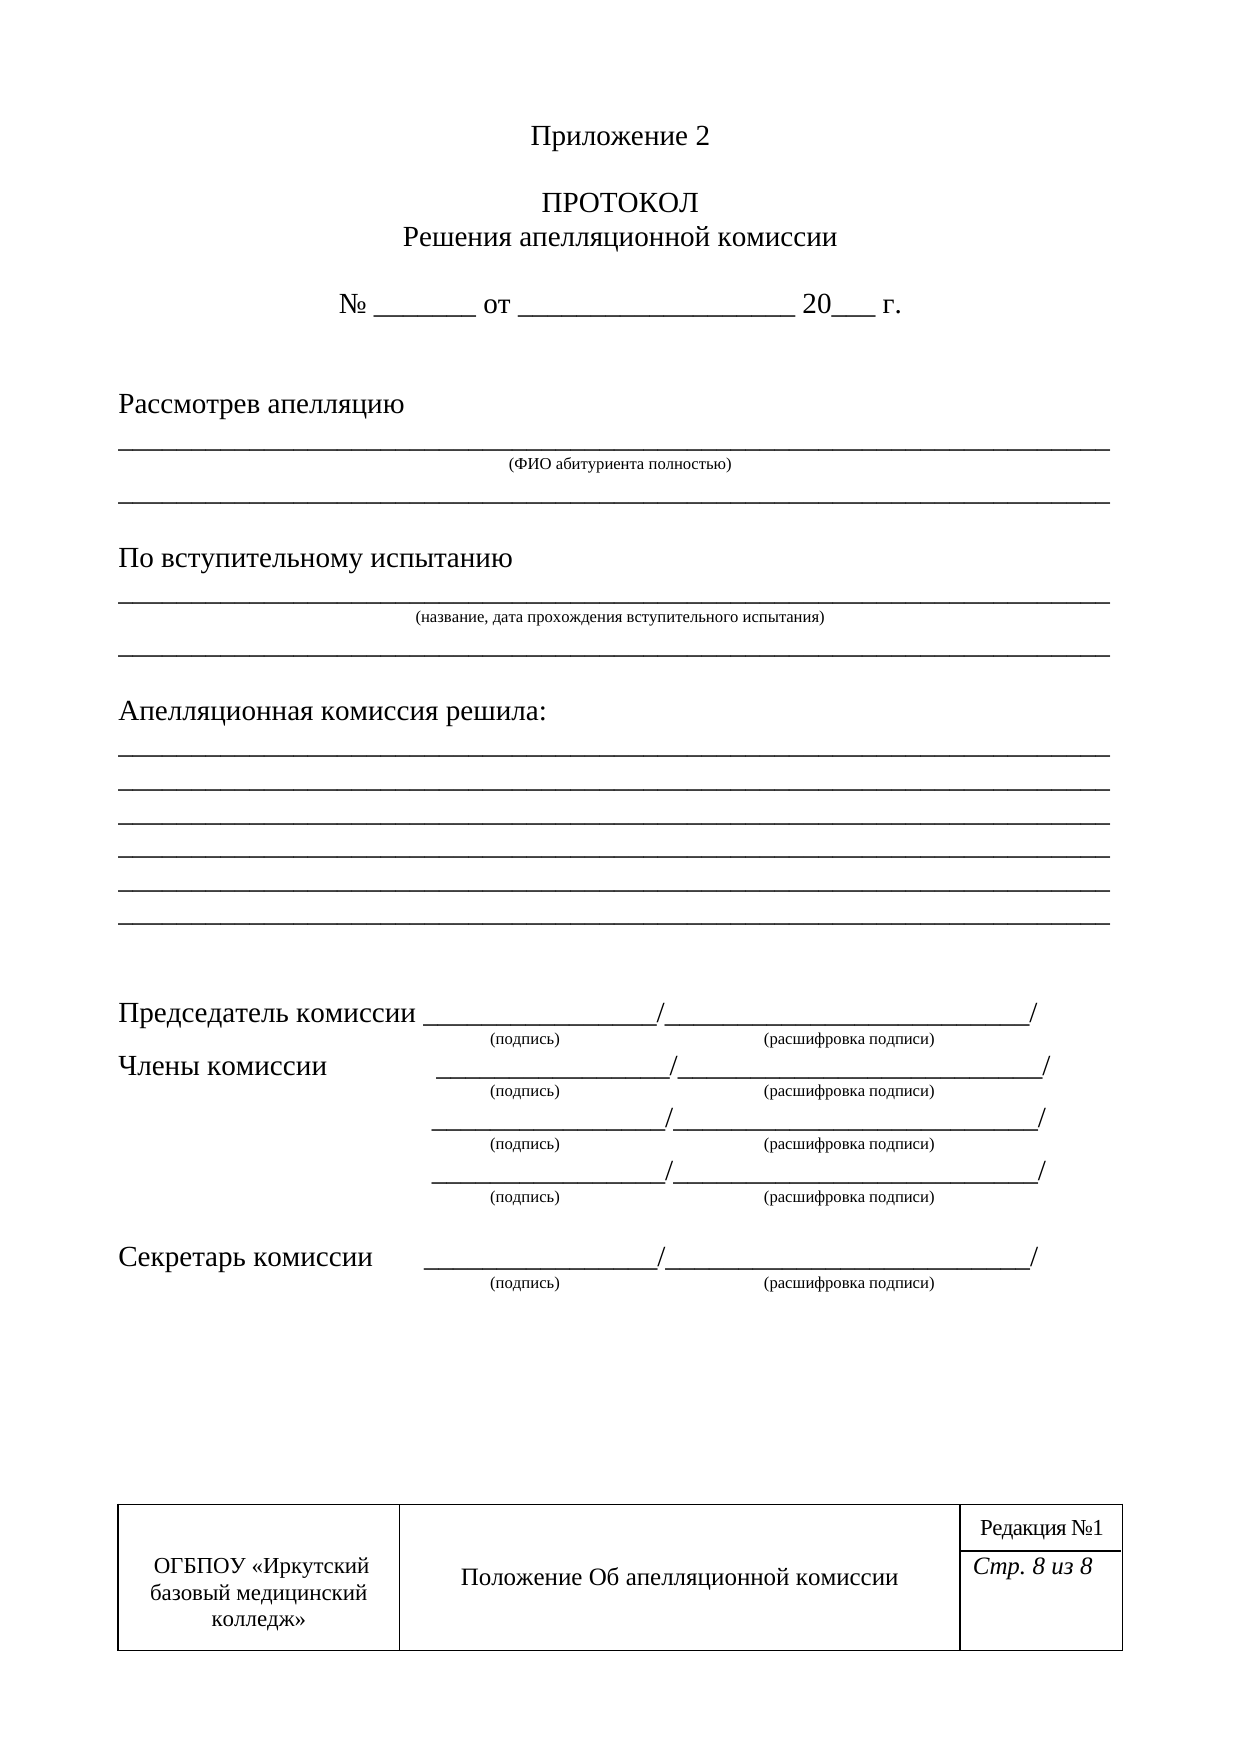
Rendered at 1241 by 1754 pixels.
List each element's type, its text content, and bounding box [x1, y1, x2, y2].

text По вступительному испытанию ____________________________________________________________________ [118, 540, 1122, 607]
text ____________________________________________________________________ [118, 473, 1122, 506]
text ____________________________________________________________________ [118, 626, 1122, 659]
text Председатель комиссии ________________/_________________________/ [118, 995, 1122, 1028]
text (ФИО абитуриента полностью) [118, 453, 1122, 473]
text (подпись) (расшифровка подписи) [118, 1187, 1122, 1206]
text ________________/_________________________/ [118, 1153, 1122, 1187]
text (подпись) (расшифровка подписи) [118, 1273, 1122, 1292]
text (подпись) (расшифровка подписи) [118, 1028, 1122, 1048]
text Приложение 2 [118, 118, 1122, 152]
text Секретарь комиссии ________________/_________________________/ [118, 1239, 1122, 1273]
text Апелляционная комиссия решила: ________________________________________________________________________________________________________________________________________________________________________________________________________________________________________________________________________________________________________________________________________________________________________________________________________________________ [118, 693, 1122, 928]
text ________________/_________________________/ [118, 1100, 1122, 1134]
text (подпись) (расшифровка подписи) [118, 1134, 1122, 1153]
text ПРОТОКОЛ [118, 185, 1122, 219]
text № _______ от ___________________ 20___ г. [118, 286, 1122, 319]
text Члены комиссии ________________/_________________________/ [118, 1048, 1122, 1081]
text (подпись) (расшифровка подписи) [118, 1081, 1122, 1100]
text Решения апелляционной комиссии [118, 219, 1122, 252]
text (название, дата прохождения вступительного испытания) [118, 607, 1122, 626]
text Рассмотрев апелляцию ____________________________________________________________________ [118, 386, 1122, 453]
